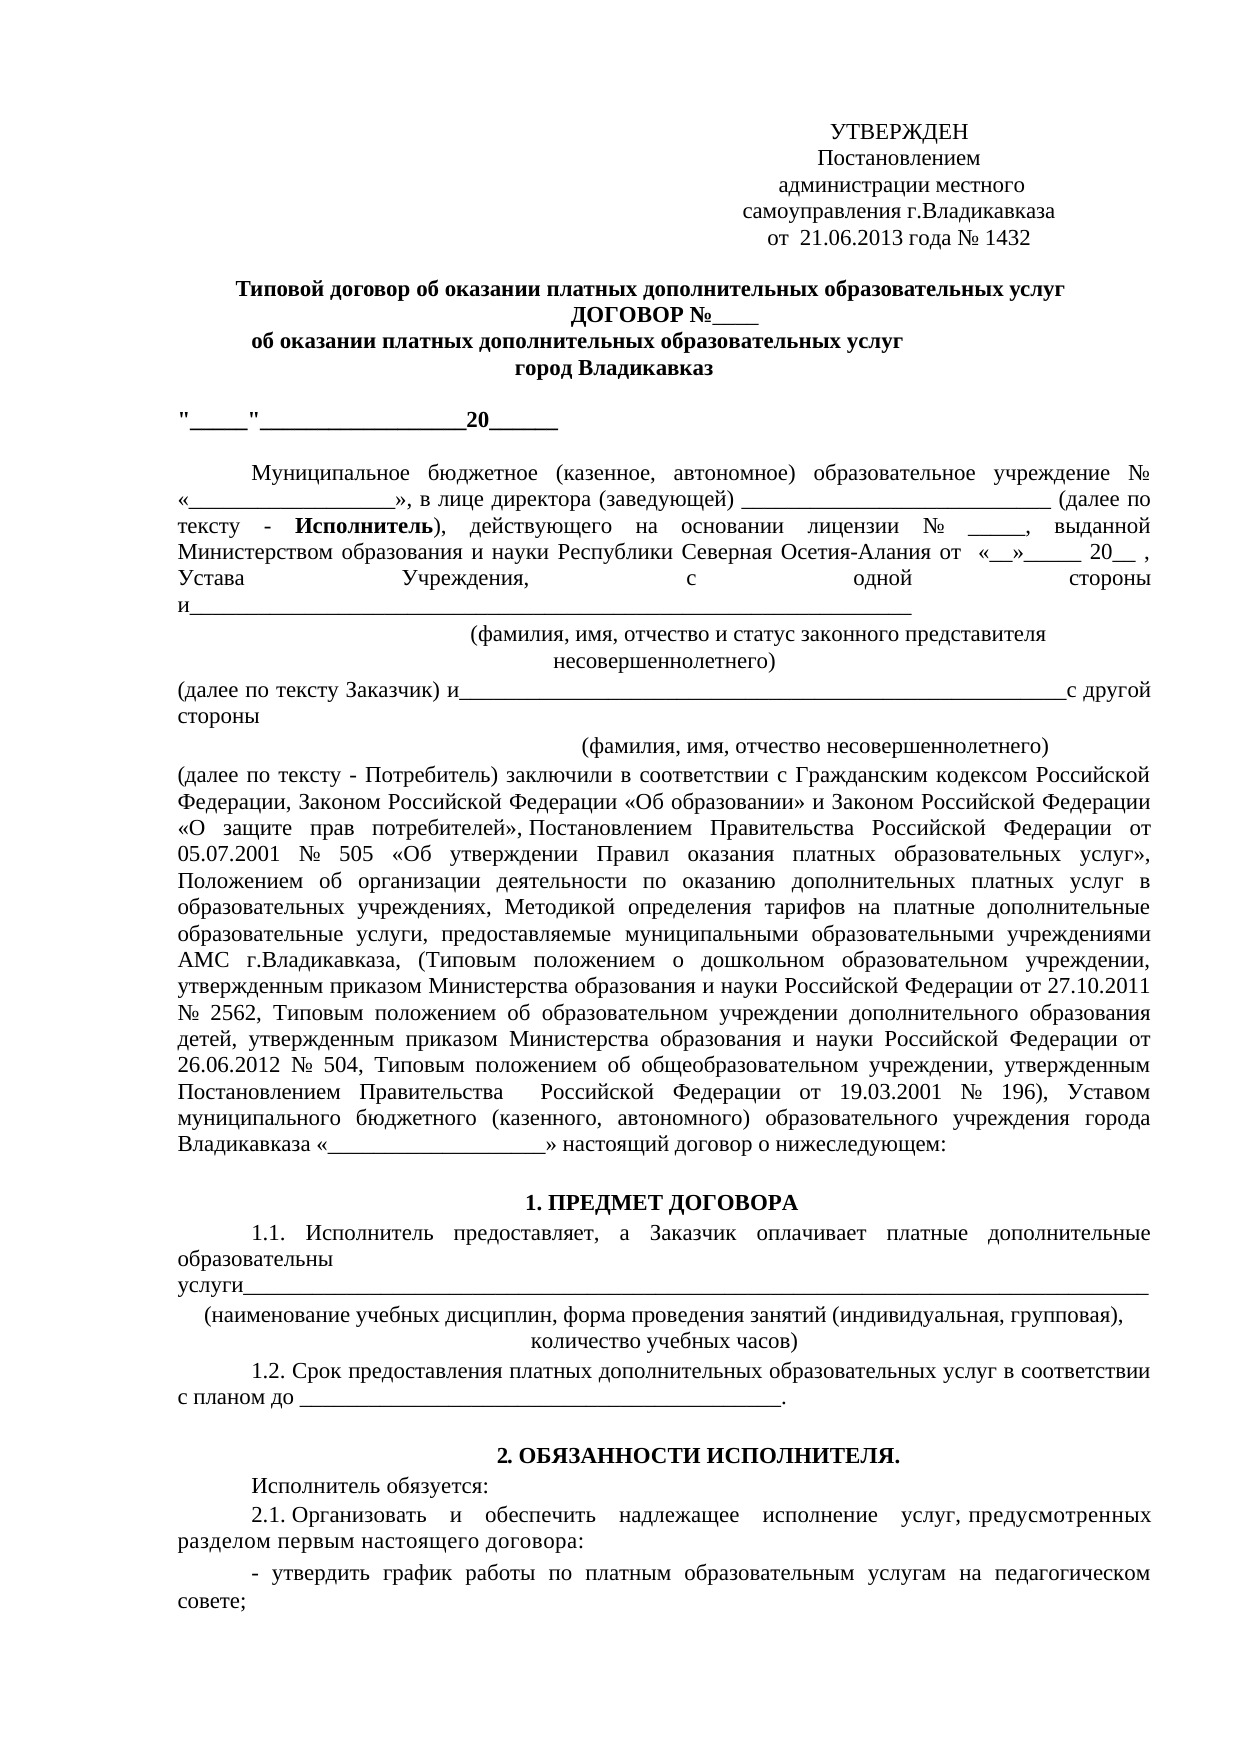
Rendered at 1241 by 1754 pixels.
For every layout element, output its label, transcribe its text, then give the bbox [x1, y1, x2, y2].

text (фамилия, имя, отчество несовершеннолетнего) [177, 732, 1152, 758]
text (далее по тексту - Потребитель) заключили в соответствии с Гражданским кодексом Российской Федерации, Законом Российской Федерации «Об образовании» и Законом Российской Федерации «О защите прав потребителей», Постановлением Правительства Российской Федерации от 05.07.2001 № 505 «Об утверждении Правил оказания платных образовательных услуг», Положением об организации деятельности по оказанию дополнительных платных услуг в образовательных учреждениях, Методикой определения тарифов на платные дополнительные образовательные услуги, предоставляемые муниципальными образовательными учреждениями АМС г.Владикавказа, (Типовым положением о дошкольном образовательном учреждении, утвержденным приказом Министерства образования и науки Российской Федерации от 27.10.2011 № 2562, Типовым положением об образовательном учреждении дополнительного образования детей, утвержденным приказом Министерства образования и науки Российской Федерации от 26.06.2012 № 504, Типовым положением об общеобразовательном учреждении, утвержденным Постановлением Правительства Российской Федерации от 19.03.2001 № 196), Уставом муниципального бюджетного (казенного, автономного) образовательного учреждения города Владикавказа «___________________» настоящий договор о нижеследующем: [177, 761, 1152, 1157]
text УТВЕРЖДЕН [177, 118, 1152, 144]
text об оказании платных дополнительных образовательных услуг [177, 327, 1152, 354]
text Постановлением [177, 144, 1152, 171]
text администрации местного [177, 171, 1152, 197]
text самоуправления г.Владикавказа [177, 197, 1152, 223]
text 2. ОБЯЗАННОСТИ ИСПОЛНИТЕЛЯ. [177, 1442, 1152, 1468]
text Типовой договор об оказании платных дополнительных образовательных услуг [177, 274, 1152, 301]
text (фамилия, имя, отчество и статус законного представителя несовершеннолетнего) [177, 620, 1152, 673]
text Исполнитель обязуется: [177, 1472, 1152, 1498]
text 2.1. Организовать и обеспечить надлежащее исполнение услуг, предусмотренных разделом первым настоящего договора: [177, 1501, 1152, 1554]
text город Владикавказ [177, 354, 1152, 380]
text (далее по тексту Заказчик) и_____________________________________________________с другой стороны [177, 676, 1152, 729]
text (наименование учебных дисциплин, форма проведения занятий (индивидуальная, групповая), количество учебных часов) [177, 1301, 1152, 1354]
text ДОГОВОР №____ [177, 301, 1152, 327]
text "_____"__________________20______ [177, 406, 1152, 433]
text 1.1. Исполнитель предоставляет, а Заказчик оплачивает платные дополнительные образовательны услуги_______________________________________________________________________________ [177, 1219, 1152, 1298]
text 1.2. Срок предоставления платных дополнительных образовательных услуг в соответствии с планом до __________________________________________. [177, 1357, 1152, 1409]
text - утвердить график работы по платным образовательным услугам на педагогическом совете; [177, 1557, 1152, 1613]
text от 21.06.2013 года № 1432 [177, 223, 1152, 250]
text 1. ПРЕДМЕТ ДОГОВОРА [177, 1189, 1152, 1216]
text Муниципальное бюджетное (казенное, автономное) образовательное учреждение № «__________________», в лице директора (заведующей) ___________________________ (далее по тексту - Исполнитель), действующего на основании лицензии № _____, выданной Министерством образования и науки Республики Северная Осетия-Алания от «__»_____ 20__ , Устава Учреждения, с одной стороны и_______________________________________________________________ [177, 459, 1152, 617]
